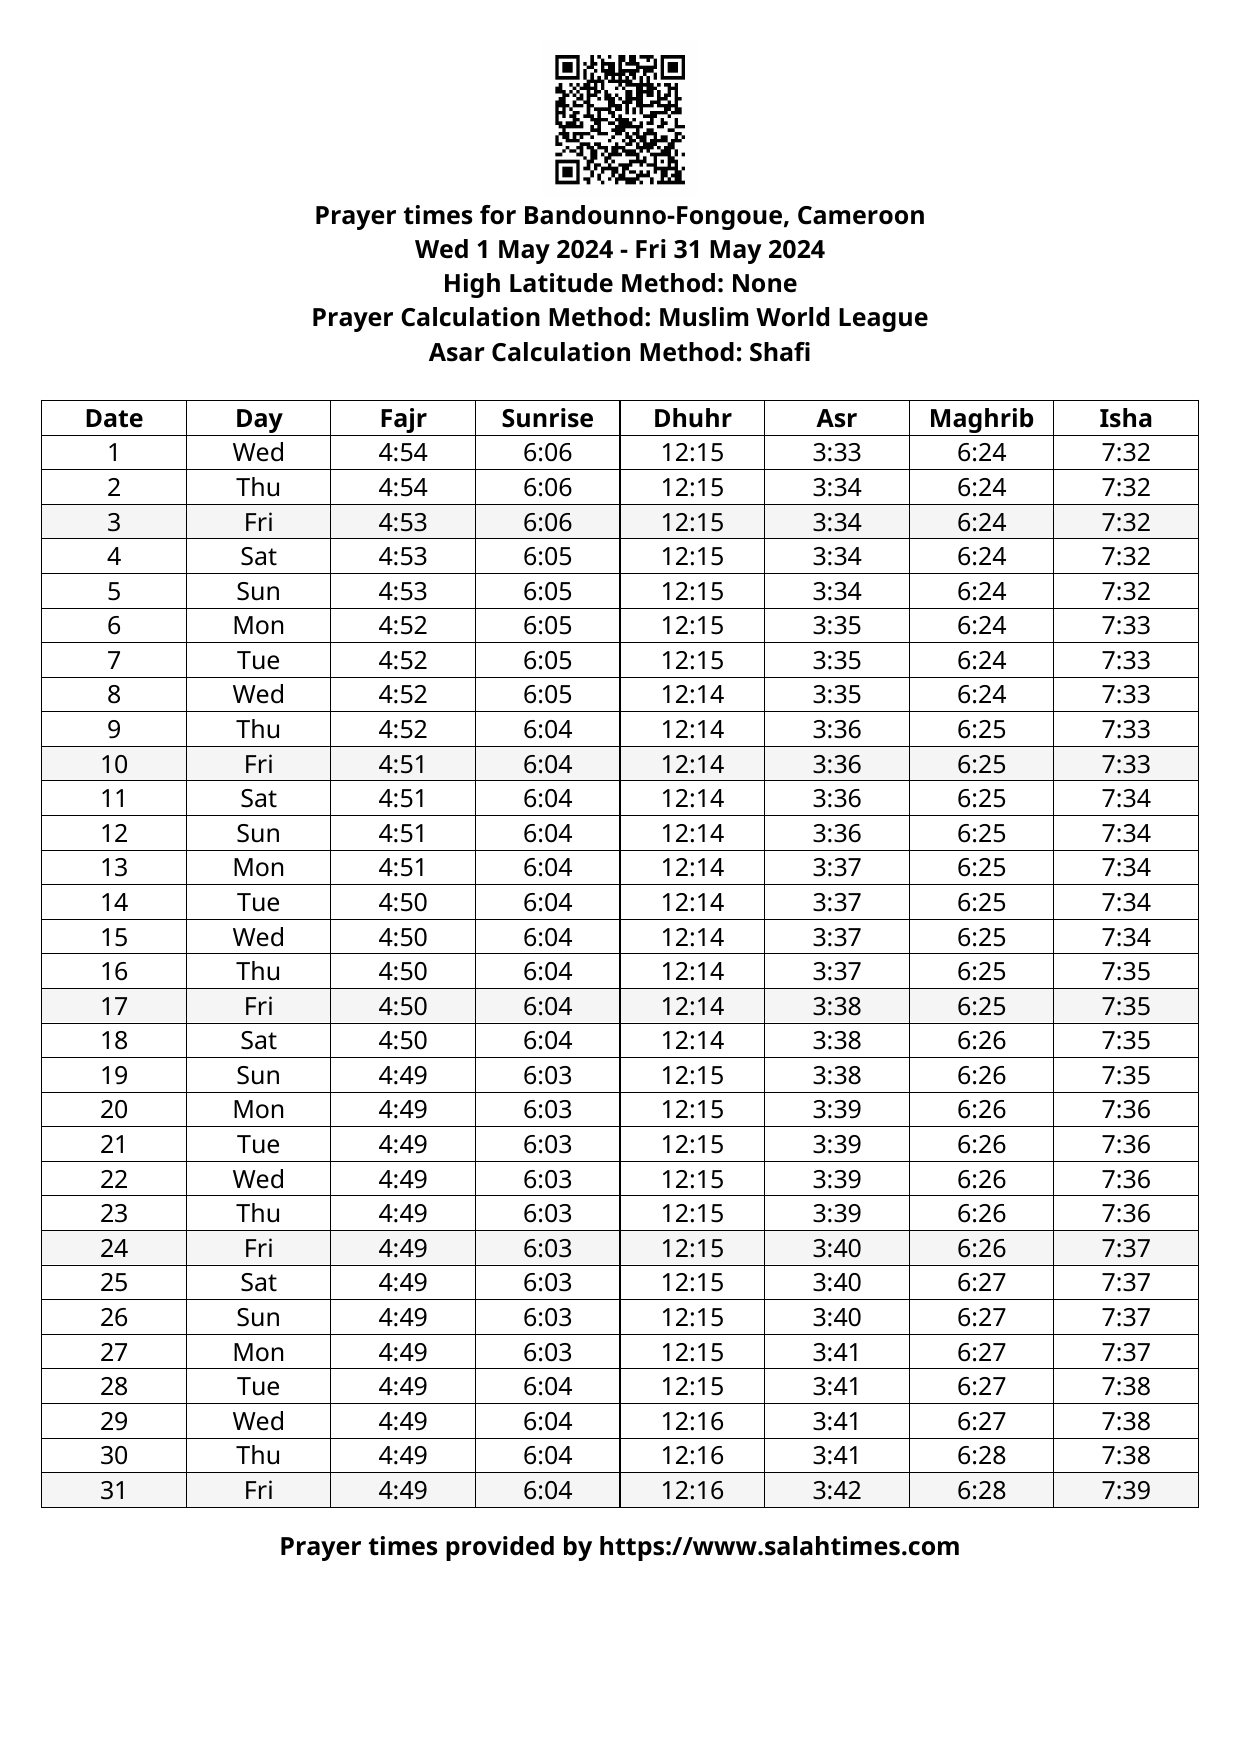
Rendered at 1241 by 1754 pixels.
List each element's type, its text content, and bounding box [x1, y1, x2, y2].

table_cell 6:25 [910, 781, 1053, 815]
table_cell 6:04 [476, 989, 619, 1022]
table_cell 4:49 [331, 1404, 475, 1437]
table_header Isha [1054, 401, 1198, 434]
table_cell 6:24 [910, 574, 1053, 607]
table_cell 6:25 [910, 712, 1053, 746]
table_cell 6:05 [476, 609, 619, 642]
table_cell 3:41 [765, 1439, 909, 1472]
table_cell Sat [187, 1266, 330, 1299]
table_cell 3:33 [765, 436, 909, 469]
table_cell 12:14 [621, 954, 764, 988]
table_cell 20 [42, 1093, 186, 1126]
table_cell Thu [187, 470, 330, 504]
table_cell 10 [42, 747, 186, 780]
table_cell 6:24 [910, 678, 1053, 711]
table_cell 3:40 [765, 1231, 909, 1264]
table_cell 6:25 [910, 851, 1053, 884]
table_cell 12:15 [621, 1300, 764, 1334]
table_cell Thu [187, 712, 330, 746]
table_cell 7:35 [1054, 1058, 1198, 1092]
table_cell 6:04 [476, 920, 619, 953]
table_cell 4:50 [331, 989, 475, 1022]
table_cell 3:34 [765, 574, 909, 607]
table_cell 6:27 [910, 1369, 1053, 1403]
table_cell 12:14 [621, 851, 764, 884]
table_cell Mon [187, 1093, 330, 1126]
table_header Dhuhr [621, 401, 764, 434]
table_header Sunrise [476, 401, 619, 434]
table_cell 6:04 [476, 781, 619, 815]
table_cell 12:14 [621, 885, 764, 919]
table_cell 12:14 [621, 816, 764, 849]
table_cell Mon [187, 609, 330, 642]
table_cell 7:36 [1054, 1162, 1198, 1195]
table_cell 6:04 [476, 1439, 619, 1472]
table_cell 16 [42, 954, 186, 988]
table_cell 6:24 [910, 643, 1053, 677]
table_cell 4:49 [331, 1231, 475, 1264]
table_cell 6:28 [910, 1439, 1053, 1472]
table_cell 4:49 [331, 1058, 475, 1092]
table_cell 6:24 [910, 539, 1053, 573]
table_cell 4:53 [331, 539, 475, 573]
table_cell 7:33 [1054, 643, 1198, 677]
table_cell 6:25 [910, 989, 1053, 1022]
table_cell Fri [187, 505, 330, 538]
table_cell Mon [187, 851, 330, 884]
table_cell 6:04 [476, 885, 619, 919]
table_cell 28 [42, 1369, 186, 1403]
table_cell 12:14 [621, 781, 764, 815]
table_cell 3:37 [765, 885, 909, 919]
table_cell Fri [187, 747, 330, 780]
table_cell 3:39 [765, 1196, 909, 1230]
table_cell Fri [187, 1473, 330, 1507]
table_cell 7 [42, 643, 186, 677]
table_cell 6:24 [910, 470, 1053, 504]
table_cell 6:05 [476, 574, 619, 607]
table_cell 6:25 [910, 920, 1053, 953]
table_cell 6:03 [476, 1335, 619, 1368]
table_cell 25 [42, 1266, 186, 1299]
table_cell 6:24 [910, 436, 1053, 469]
table_cell 7:39 [1054, 1473, 1198, 1507]
table_cell 12:15 [621, 609, 764, 642]
table_cell 21 [42, 1127, 186, 1161]
table_cell Sun [187, 1300, 330, 1334]
table_cell 12:15 [621, 1335, 764, 1368]
table_cell 6:04 [476, 1473, 619, 1507]
table_cell Sat [187, 781, 330, 815]
table_cell 19 [42, 1058, 186, 1092]
table_cell Thu [187, 1196, 330, 1230]
table_cell 12:15 [621, 1058, 764, 1092]
table_cell 7:34 [1054, 781, 1198, 815]
table_cell 4:53 [331, 574, 475, 607]
table_cell Wed [187, 1404, 330, 1437]
table_cell 3 [42, 505, 186, 538]
table_cell 13 [42, 851, 186, 884]
table_cell 4:51 [331, 851, 475, 884]
table_cell 3:40 [765, 1300, 909, 1334]
table_cell 23 [42, 1196, 186, 1230]
table_cell 27 [42, 1335, 186, 1368]
table_cell 3:36 [765, 781, 909, 815]
table_cell 7:38 [1054, 1439, 1198, 1472]
table_cell 12:14 [621, 712, 764, 746]
text Wed 1 May 2024 - Fri 31 May 2024 [42, 232, 1198, 266]
table_cell 4 [42, 539, 186, 573]
table_cell 3:41 [765, 1404, 909, 1437]
table_cell 4:49 [331, 1473, 475, 1507]
table_cell 3:39 [765, 1127, 909, 1161]
table_cell 4:51 [331, 816, 475, 849]
table_cell 3:37 [765, 920, 909, 953]
table_cell 3:34 [765, 470, 909, 504]
table_cell 7:34 [1054, 920, 1198, 953]
table_cell 6:26 [910, 1058, 1053, 1092]
table_cell 3:34 [765, 539, 909, 573]
table_cell 6:04 [476, 1404, 619, 1437]
text Prayer times for Bandounno-Fongoue, Cameroon [42, 198, 1198, 232]
table_cell 6:27 [910, 1266, 1053, 1299]
table_cell 3:38 [765, 1058, 909, 1092]
table_cell 6:25 [910, 885, 1053, 919]
table_cell 4:50 [331, 885, 475, 919]
table_cell 6:04 [476, 816, 619, 849]
table_cell 6:03 [476, 1266, 619, 1299]
table_cell 3:36 [765, 747, 909, 780]
table_cell 3:36 [765, 816, 909, 849]
table_cell 6:04 [476, 1024, 619, 1057]
table_cell Fri [187, 1231, 330, 1264]
table_cell 6:26 [910, 1196, 1053, 1230]
table_cell 7:32 [1054, 436, 1198, 469]
table_cell 7:34 [1054, 885, 1198, 919]
table_cell 7:36 [1054, 1127, 1198, 1161]
table_cell 1 [42, 436, 186, 469]
table_cell 15 [42, 920, 186, 953]
table_cell 3:38 [765, 1024, 909, 1057]
table_cell 6:24 [910, 505, 1053, 538]
table_header Maghrib [910, 401, 1053, 434]
table_cell 3:37 [765, 954, 909, 988]
table_cell Wed [187, 920, 330, 953]
table_cell 12:15 [621, 539, 764, 573]
table_cell 3:35 [765, 609, 909, 642]
table_cell 26 [42, 1300, 186, 1334]
table_cell 4:49 [331, 1093, 475, 1126]
table_cell 7:35 [1054, 954, 1198, 988]
table_cell 3:42 [765, 1473, 909, 1507]
table_cell 4:51 [331, 781, 475, 815]
table_cell 7:33 [1054, 609, 1198, 642]
table_cell 3:36 [765, 712, 909, 746]
table_cell 6:06 [476, 505, 619, 538]
table_cell 12:15 [621, 505, 764, 538]
table_cell 7:32 [1054, 470, 1198, 504]
table_cell 12:15 [621, 1231, 764, 1264]
table_cell 12:14 [621, 989, 764, 1022]
table_cell 6:03 [476, 1231, 619, 1264]
table_cell Thu [187, 1439, 330, 1472]
table_cell Fri [187, 989, 330, 1022]
table_cell 12:16 [621, 1473, 764, 1507]
table_cell 3:41 [765, 1335, 909, 1368]
table_cell Sat [187, 539, 330, 573]
table_cell Wed [187, 436, 330, 469]
table_cell 6:04 [476, 712, 619, 746]
table_cell 6:26 [910, 1127, 1053, 1161]
table_cell 6:05 [476, 678, 619, 711]
table_cell Sun [187, 574, 330, 607]
table_cell Sat [187, 1024, 330, 1057]
table_cell Tue [187, 1369, 330, 1403]
table_cell Sun [187, 1058, 330, 1092]
table_cell 7:33 [1054, 678, 1198, 711]
table_cell Tue [187, 885, 330, 919]
table_cell 3:35 [765, 678, 909, 711]
table_cell 12:14 [621, 678, 764, 711]
table_cell 3:38 [765, 989, 909, 1022]
table_cell 9 [42, 712, 186, 746]
table_cell 3:37 [765, 851, 909, 884]
table_header Day [187, 401, 330, 434]
table_cell 6:05 [476, 539, 619, 573]
table_cell 3:35 [765, 643, 909, 677]
table_cell 7:32 [1054, 539, 1198, 573]
table_cell 6:03 [476, 1300, 619, 1334]
table_cell 7:37 [1054, 1266, 1198, 1299]
table_cell 6:04 [476, 851, 619, 884]
table_cell 6:28 [910, 1473, 1053, 1507]
table_cell 6:06 [476, 470, 619, 504]
table_cell 6:03 [476, 1093, 619, 1126]
picture [542, 41, 699, 198]
table_cell 4:49 [331, 1439, 475, 1472]
table_cell 7:38 [1054, 1404, 1198, 1437]
table_cell 6:04 [476, 1369, 619, 1403]
table_cell Wed [187, 1162, 330, 1195]
table_cell 4:49 [331, 1369, 475, 1403]
table_cell 7:33 [1054, 747, 1198, 780]
table_cell 12:15 [621, 643, 764, 677]
table_cell 4:50 [331, 954, 475, 988]
table_cell 24 [42, 1231, 186, 1264]
table_cell 12:15 [621, 1196, 764, 1230]
table_cell 4:54 [331, 436, 475, 469]
table_cell 12:15 [621, 1093, 764, 1126]
table_cell 6:25 [910, 954, 1053, 988]
text Prayer times provided by https://www.salahtimes.com [42, 1528, 1198, 1563]
table_cell 3:41 [765, 1369, 909, 1403]
table_cell 6 [42, 609, 186, 642]
table_cell 6:26 [910, 1231, 1053, 1264]
table_cell 6:27 [910, 1404, 1053, 1437]
table_cell 3:39 [765, 1162, 909, 1195]
table_cell 6:03 [476, 1058, 619, 1092]
table_cell 6:25 [910, 747, 1053, 780]
table_cell Tue [187, 1127, 330, 1161]
table_cell 7:33 [1054, 712, 1198, 746]
table_cell 29 [42, 1404, 186, 1437]
table_cell 7:35 [1054, 1024, 1198, 1057]
table_cell 6:25 [910, 816, 1053, 849]
table_cell 7:32 [1054, 574, 1198, 607]
table_cell 6:03 [476, 1162, 619, 1195]
table_cell 12:14 [621, 747, 764, 780]
table_cell 6:26 [910, 1024, 1053, 1057]
table_cell 7:37 [1054, 1335, 1198, 1368]
table_cell 6:04 [476, 747, 619, 780]
table_cell 22 [42, 1162, 186, 1195]
table_cell 4:49 [331, 1266, 475, 1299]
table_cell 12:15 [621, 1369, 764, 1403]
table_header Asr [765, 401, 909, 434]
table_cell Mon [187, 1335, 330, 1368]
table_cell 7:37 [1054, 1231, 1198, 1264]
table_cell 12:15 [621, 1162, 764, 1195]
table_header Date [42, 401, 186, 434]
table_cell 6:03 [476, 1196, 619, 1230]
table_cell 17 [42, 989, 186, 1022]
table_cell 4:49 [331, 1196, 475, 1230]
table_cell 6:26 [910, 1162, 1053, 1195]
text Asar Calculation Method: Shafi [42, 334, 1198, 368]
table_cell 31 [42, 1473, 186, 1507]
table_cell 4:49 [331, 1300, 475, 1334]
table_cell 12:16 [621, 1404, 764, 1437]
table_cell 5 [42, 574, 186, 607]
table_cell 7:34 [1054, 816, 1198, 849]
table_header Fajr [331, 401, 475, 434]
table_cell 6:24 [910, 609, 1053, 642]
table_cell 30 [42, 1439, 186, 1472]
table_cell 12:15 [621, 1266, 764, 1299]
table_cell 12 [42, 816, 186, 849]
text Prayer Calculation Method: Muslim World League [42, 300, 1198, 334]
table_cell 14 [42, 885, 186, 919]
table_cell Tue [187, 643, 330, 677]
table_cell Thu [187, 954, 330, 988]
table_cell 6:26 [910, 1093, 1053, 1126]
table_cell 4:50 [331, 1024, 475, 1057]
table_cell 12:14 [621, 920, 764, 953]
table_cell 7:37 [1054, 1300, 1198, 1334]
table_cell 6:03 [476, 1127, 619, 1161]
table_cell 8 [42, 678, 186, 711]
table_cell 12:15 [621, 574, 764, 607]
table_cell 6:27 [910, 1335, 1053, 1368]
table_cell 18 [42, 1024, 186, 1057]
table_cell 6:05 [476, 643, 619, 677]
table_cell 7:38 [1054, 1369, 1198, 1403]
table_cell 12:15 [621, 470, 764, 504]
table_cell 2 [42, 470, 186, 504]
table_cell 12:16 [621, 1439, 764, 1472]
table_cell 4:51 [331, 747, 475, 780]
table_cell 12:15 [621, 436, 764, 469]
table_cell 4:52 [331, 643, 475, 677]
table_cell 4:52 [331, 609, 475, 642]
table_cell 6:06 [476, 436, 619, 469]
table_cell 4:50 [331, 920, 475, 953]
table_cell 6:27 [910, 1300, 1053, 1334]
table_cell 4:49 [331, 1127, 475, 1161]
table_cell 4:54 [331, 470, 475, 504]
table_cell 7:36 [1054, 1093, 1198, 1126]
table_cell 7:36 [1054, 1196, 1198, 1230]
table_cell Sun [187, 816, 330, 849]
table_cell 3:40 [765, 1266, 909, 1299]
table_cell 4:49 [331, 1335, 475, 1368]
text High Latitude Method: None [42, 266, 1198, 300]
table_cell 12:15 [621, 1127, 764, 1161]
table_cell 6:04 [476, 954, 619, 988]
table_cell 7:35 [1054, 989, 1198, 1022]
table_cell 4:49 [331, 1162, 475, 1195]
table_cell 4:52 [331, 712, 475, 746]
table_cell Wed [187, 678, 330, 711]
table_cell 7:34 [1054, 851, 1198, 884]
table_cell 3:39 [765, 1093, 909, 1126]
table_cell 7:32 [1054, 505, 1198, 538]
table_cell 4:52 [331, 678, 475, 711]
table_cell 12:14 [621, 1024, 764, 1057]
table_cell 11 [42, 781, 186, 815]
table_cell 3:34 [765, 505, 909, 538]
table_cell 4:53 [331, 505, 475, 538]
